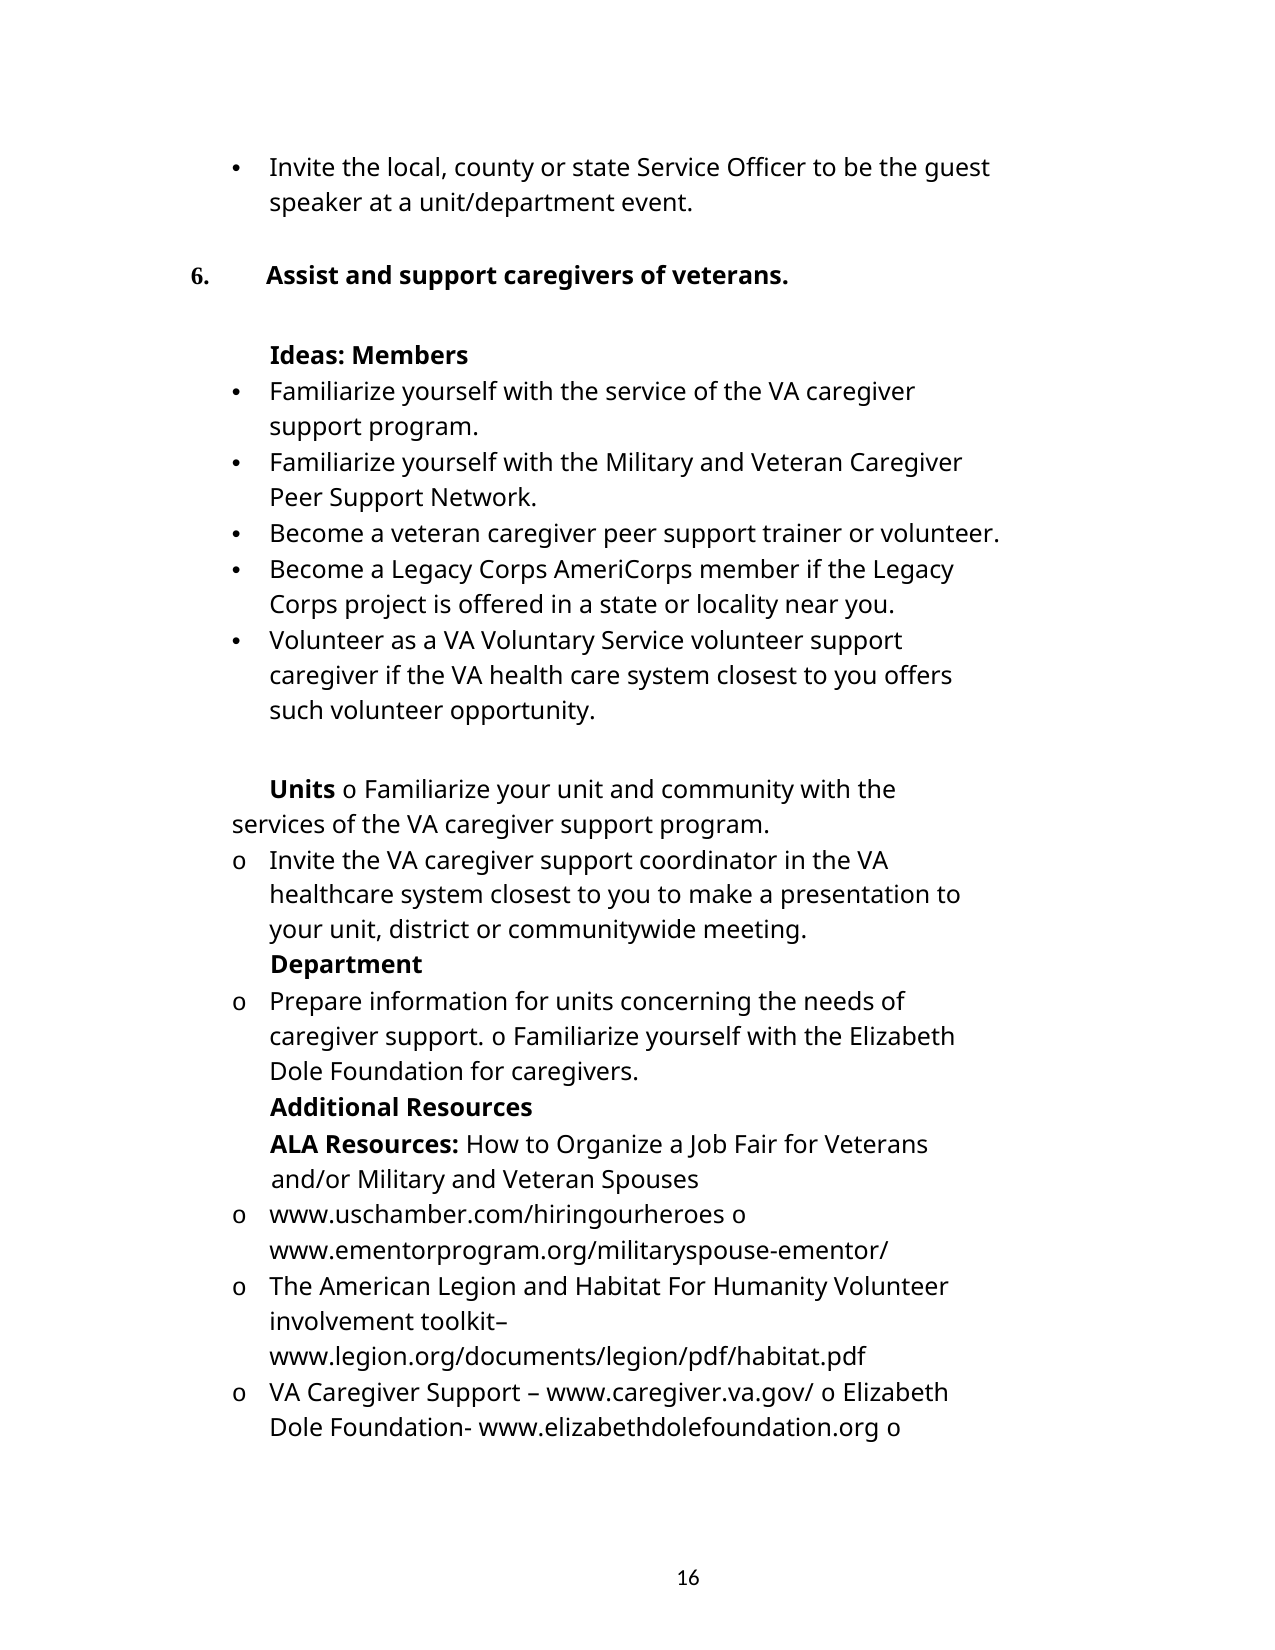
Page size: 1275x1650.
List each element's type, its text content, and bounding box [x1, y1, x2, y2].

list Prepare information for units concerning the needs of caregiver support. o Familiarize yourself with the Elizabeth Dole Foundation for caregivers. [232, 983, 986, 1088]
list Become a veteran caregiver peer support trainer or volunteer. [232, 516, 1013, 549]
list Familiarize yourself with the service of the VA caregiver support program. [232, 374, 1013, 443]
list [232, 1374, 986, 1444]
text Additional Resources [270, 1090, 1120, 1124]
list The American Legion and Habitat For Humanity Volunteer involvement toolkit– www.legion.org/documents/legion/pdf/habitat.pdf [232, 1268, 986, 1373]
list Invite the VA caregiver support coordinator in the VA healthcare system closest to you to make a presentation to your unit, district or communitywide meeting. [232, 842, 986, 946]
text Ideas: Members [270, 337, 1120, 371]
text ALA Resources: How to Organize a Job Fair for Veterans and/or Military and Veteran Spouses [270, 1126, 1013, 1195]
list www.uschamber.com/hiringourheroes o www.ementorprogram.org/militaryspouse-ementor/ [232, 1197, 986, 1266]
list Volunteer as a VA Voluntary Service volunteer support caregiver if the VA health care system closest to you offers such volunteer opportunity. [232, 622, 1013, 726]
list Become a Legacy Corps AmeriCorps member if the Legacy Corps project is offered in a state or locality near you. [232, 551, 1013, 621]
text Department [270, 947, 1120, 981]
list Familiarize yourself with the Military and Veteran Caregiver Peer Support Network. [232, 444, 1013, 514]
text 6. Assist and support caregivers of veterans. [150, 258, 1125, 292]
list Invite the local, county or state Service Officer to be the guest speaker at a unit/department event. [232, 150, 1013, 219]
text Units o Familiarize your unit and community with the services of the VA caregiver support program. [232, 771, 977, 841]
